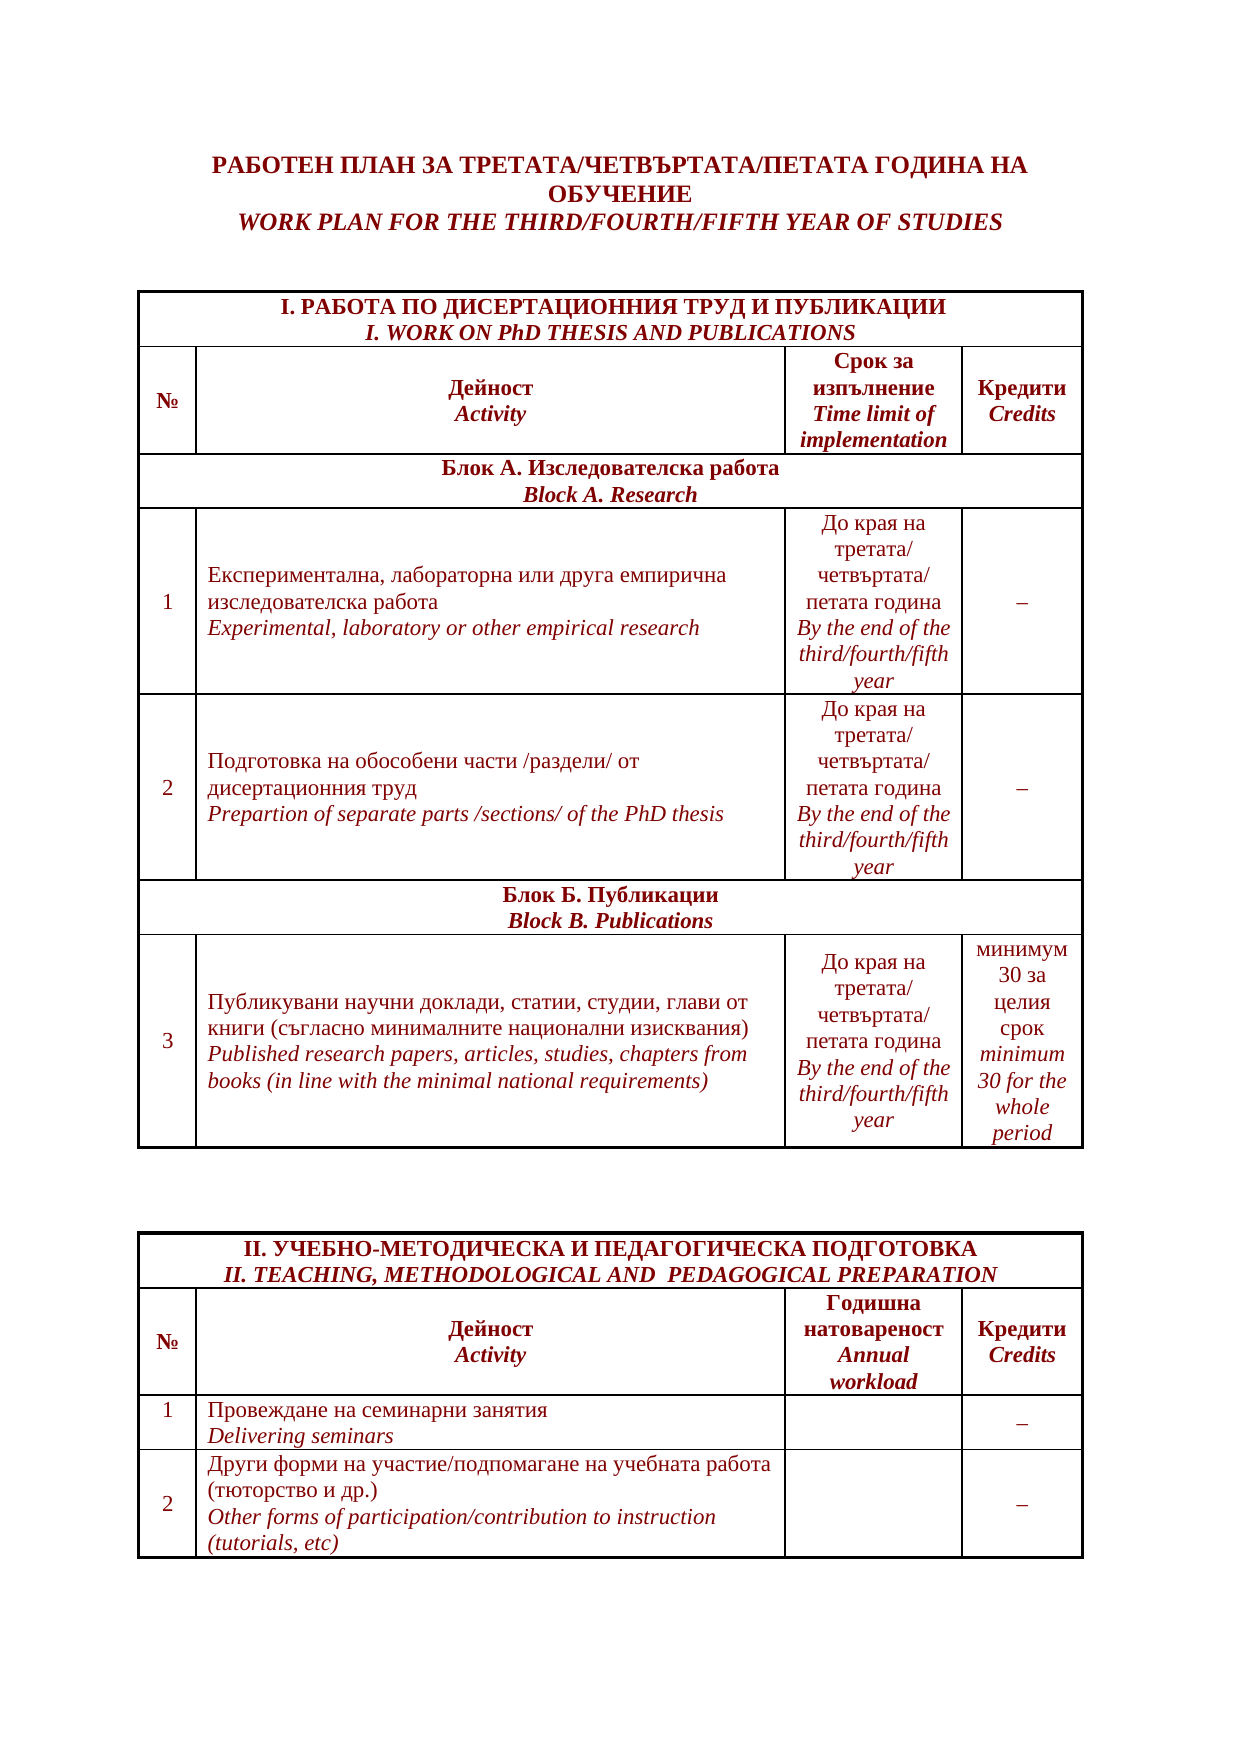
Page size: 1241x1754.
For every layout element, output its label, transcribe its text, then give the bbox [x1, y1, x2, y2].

table_cell До края на третата/ четвъртата/ петата година By the end of the third/fourth/fifth year [786, 935, 961, 1146]
table_cell Кредити Credits [963, 347, 1081, 453]
table_cell Подготовка на обособени части /раздели/ от дисертационния труд Prepartion of separate parts /sections/ of the PhD thesis [197, 695, 784, 879]
table_cell Годишна натовареност Annual workload [786, 1289, 961, 1394]
table_cell Дейност Activity [197, 347, 784, 453]
table_cell 1 [140, 1396, 195, 1448]
table_cell № [140, 347, 195, 453]
table_cell 2 [140, 1450, 195, 1556]
table_cell – [963, 509, 1081, 693]
table_cell Дейност Activity [197, 1289, 784, 1394]
table_cell Провеждане на семинарни занятия Delivering seminars [197, 1396, 784, 1448]
table_cell 1 [140, 509, 195, 693]
table_cell Публикувани научни доклади, статии, студии, глави от книги (съгласно минималните национални изисквания) Published research papers, articles, studies, chapters from books (in line with the minimal national requirements) [197, 935, 784, 1146]
table_cell [786, 1396, 961, 1448]
table_cell 3 [140, 935, 195, 1146]
table_cell – [963, 695, 1081, 879]
table_cell До края на третата/ четвъртата/ петата година By the end of the third/fourth/fifth year [786, 695, 961, 879]
table_cell Блок А. Изследователска работа Block А. Research [140, 455, 1081, 507]
text РАБОТЕН ПЛАН ЗА ТРЕТАТА/ЧЕТВЪРТАТА/ПЕТАТА ГОДИНА НА ОБУЧЕНИЕ WORK PLAN FOR THE THIRD/FOURTH/FIFTH YEAR OF STUDIES [150, 150, 1090, 236]
table_cell Срок за изпълнение Time limit of implementation [786, 347, 961, 453]
table_header II. УЧЕБНО-МЕТОДИЧЕСКА И ПЕДАГОГИЧЕСКА ПОДГОТОВКА II. TEACHING, METHODOLOGICAL AND PEDAGOGICAL PREPARATION [140, 1235, 1081, 1287]
table_cell Кредити Credits [963, 1289, 1081, 1394]
table_cell Експериментална, лабораторна или друга емпирична изследователска работа Experimental, laboratory or other empirical research [197, 509, 784, 693]
table_cell № [140, 1289, 195, 1394]
table_cell 2 [140, 695, 195, 879]
table_cell Блок Б. Публикации Block B. Publications [140, 881, 1081, 933]
table_cell минимум30 за целия срок minimum 30 for the whole period [963, 935, 1081, 1146]
table_header I. РАБОТА ПО ДИСЕРТАЦИОННИЯ ТРУД И ПУБЛИКАЦИИ I. WORK ON PhD THESIS AND PUBLICATIONS [140, 293, 1081, 346]
table_cell До края на третата/ четвъртата/ петата година By the end of the third/fourth/fifth year [786, 509, 961, 693]
table_cell [786, 1450, 961, 1556]
table_cell – [963, 1450, 1081, 1556]
table_cell Други форми на участие/подпомагане на учебната работа (тюторство и др.) Other forms of participation/contribution to instruction (tutorials, etc) [197, 1450, 784, 1556]
table_cell – [963, 1396, 1081, 1448]
